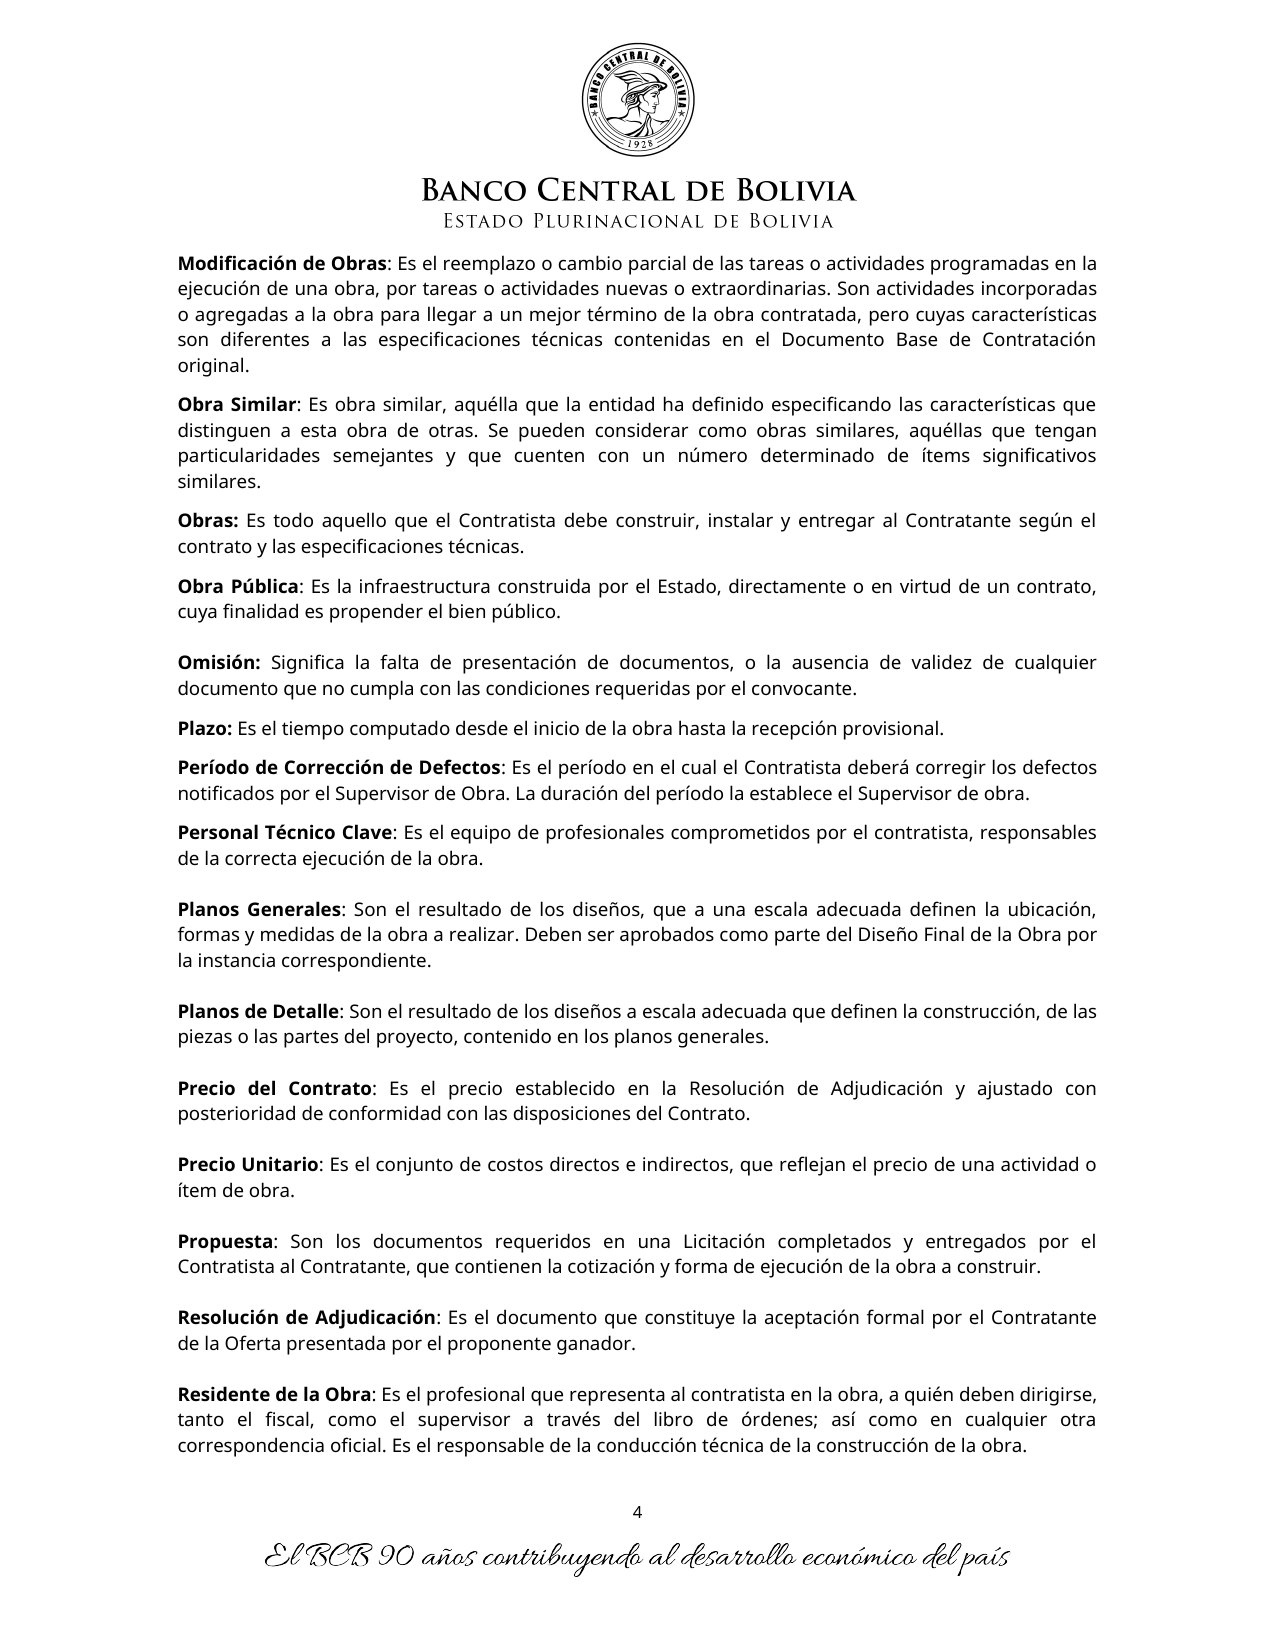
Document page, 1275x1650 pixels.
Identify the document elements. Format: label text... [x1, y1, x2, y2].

picture [0, 5, 1273, 237]
text Residente de la Obra: Es el profesional que representa al contratista en la obra, a quién deben dirigirse, tanto el fiscal, como el supervisor a través del libro de órdenes; así como en cualquier otra correspondencia oficial. Es el responsable de la conducción técnica de la construcción de la obra. [177, 1381, 1098, 1458]
text Precio Unitario: Es el conjunto de costos directos e indirectos, que reflejan el precio de una actividad o ítem de obra. [177, 1151, 1098, 1202]
text Planos de Detalle: Son el resultado de los diseños a escala adecuada que definen la construcción, de las piezas o las partes del proyecto, contenido en los planos generales. [177, 998, 1098, 1049]
text Obra Similar: Es obra similar, aquélla que la entidad ha definido especificando las características que distinguen a esta obra de otras. Se pueden considerar como obras similares, aquéllas que tengan particularidades semejantes y que cuenten con un número determinado de ítems significativos similares. [177, 392, 1098, 494]
text Obras: Es todo aquello que el Contratista debe construir, instalar y entregar al Contratante según el contrato y las especificaciones técnicas. [177, 508, 1098, 559]
text Plazo: Es el tiempo computado desde el inicio de la obra hasta la recepción provisional. [177, 715, 1098, 740]
text Resolución de Adjudicación: Es el documento que constituye la aceptación formal por el Contratante de la Oferta presentada por el proponente ganador. [177, 1304, 1098, 1356]
text Modificación de Obras: Es el reemplazo o cambio parcial de las tareas o actividades programadas en la ejecución de una obra, por tareas o actividades nuevas o extraordinarias. Son actividades incorporadas o agregadas a la obra para llegar a un mejor término de la obra contratada, pero cuyas características son diferentes a las especificaciones técnicas contenidas en el Documento Base de Contratación original. [177, 237, 1098, 377]
text Propuesta: Son los documentos requeridos en una Licitación completados y entregados por el Contratista al Contratante, que contienen la cotización y forma de ejecución de la obra a construir. [177, 1228, 1098, 1279]
text Omisión: Significa la falta de presentación de documentos, o la ausencia de validez de cualquier documento que no cumpla con las condiciones requeridas por el convocante. [177, 649, 1098, 701]
text Período de Corrección de Defectos: Es el período en el cual el Contratista deberá corregir los defectos notificados por el Supervisor de Obra. La duración del período la establece el Supervisor de obra. [177, 754, 1098, 806]
text Personal Técnico Clave: Es el equipo de profesionales comprometidos por el contratista, responsables de la correcta ejecución de la obra. [177, 820, 1098, 871]
text Precio del Contrato: Es el precio establecido en la Resolución de Adjudicación y ajustado con posterioridad de conformidad con las disposiciones del Contrato. [177, 1075, 1098, 1126]
text Planos Generales: Son el resultado de los diseños, que a una escala adecuada definen la ubicación, formas y medidas de la obra a realizar. Deben ser aprobados como parte del Diseño Final de la Obra por la instancia correspondiente. [177, 896, 1098, 973]
picture [265, 1543, 1011, 1577]
text Obra Pública: Es la infraestructura construida por el Estado, directamente o en virtud de un contrato, cuya finalidad es propender el bien público. [177, 573, 1098, 624]
